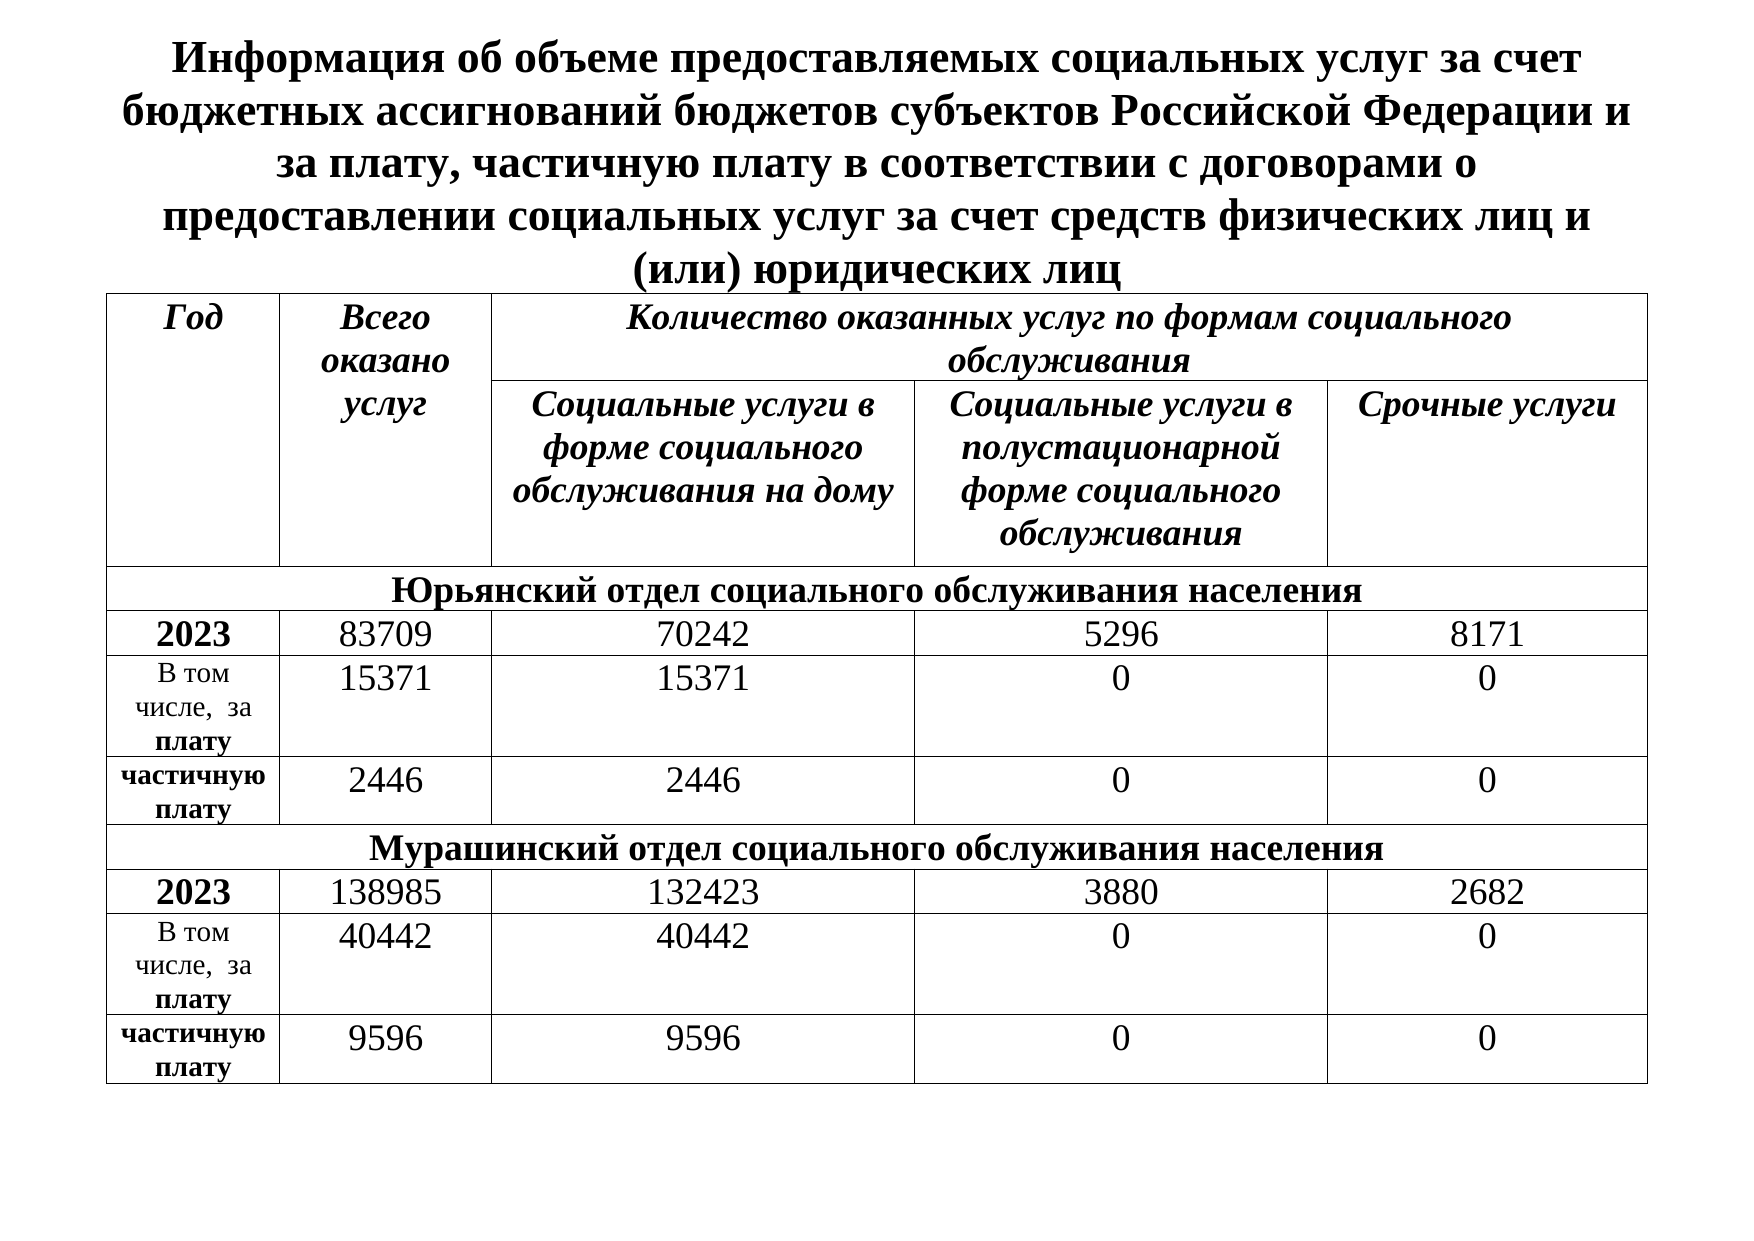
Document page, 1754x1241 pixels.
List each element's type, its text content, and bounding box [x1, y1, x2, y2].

table_cell Социальные услуги в форме социального обслуживания на дому [492, 381, 914, 566]
table_cell частичную плату [107, 1015, 279, 1082]
table_header Год [107, 294, 279, 566]
table_header Количество оказанных услуг по формам социального обслуживания [492, 294, 1647, 380]
table_cell 70242 [492, 611, 914, 654]
table_cell В том числе, за плату [107, 914, 279, 1014]
table_cell 2446 [492, 757, 914, 824]
table_cell 0 [1328, 757, 1647, 824]
table_cell 2446 [280, 757, 491, 824]
table_cell 2023 [107, 870, 279, 913]
table_cell В том числе, за плату [107, 656, 279, 756]
table_cell 15371 [492, 656, 914, 756]
table_cell 9596 [280, 1015, 491, 1082]
table_cell 0 [915, 656, 1327, 756]
table_cell 2023 [107, 611, 279, 654]
table_cell 132423 [492, 870, 914, 913]
table_cell Мурашинский отдел социального обслуживания населения [107, 825, 1647, 868]
table_cell 5296 [915, 611, 1327, 654]
table_cell Юрьянский отдел социального обслуживания населения [107, 567, 1647, 610]
table_cell 15371 [280, 656, 491, 756]
table_cell 0 [1328, 1015, 1647, 1082]
table_cell 0 [915, 914, 1327, 1014]
table_cell 40442 [492, 914, 914, 1014]
table_cell 40442 [280, 914, 491, 1014]
text Информация об объеме предоставляемых социальных услуг за счет бюджетных ассигнований бюджетов субъектов Российской Федерации и за плату, частичную плату в соответствии с договорами о предоставлении социальных услуг за счет средств физических лиц и (или) юридических лиц [118, 29, 1636, 293]
table_cell Срочные услуги [1328, 381, 1647, 566]
table_cell 138985 [280, 870, 491, 913]
table_cell 0 [1328, 914, 1647, 1014]
table_header Всего оказано услуг [280, 294, 491, 566]
table_cell 2682 [1328, 870, 1647, 913]
table_cell 8171 [1328, 611, 1647, 654]
table_cell 83709 [280, 611, 491, 654]
table_cell 9596 [492, 1015, 914, 1082]
table_cell 3880 [915, 870, 1327, 913]
table_cell 0 [915, 1015, 1327, 1082]
table_cell 0 [1328, 656, 1647, 756]
table_cell частичную плату [107, 757, 279, 824]
table_cell Социальные услуги в полустационарной форме социального обслуживания [915, 381, 1327, 566]
table_cell 0 [915, 757, 1327, 824]
